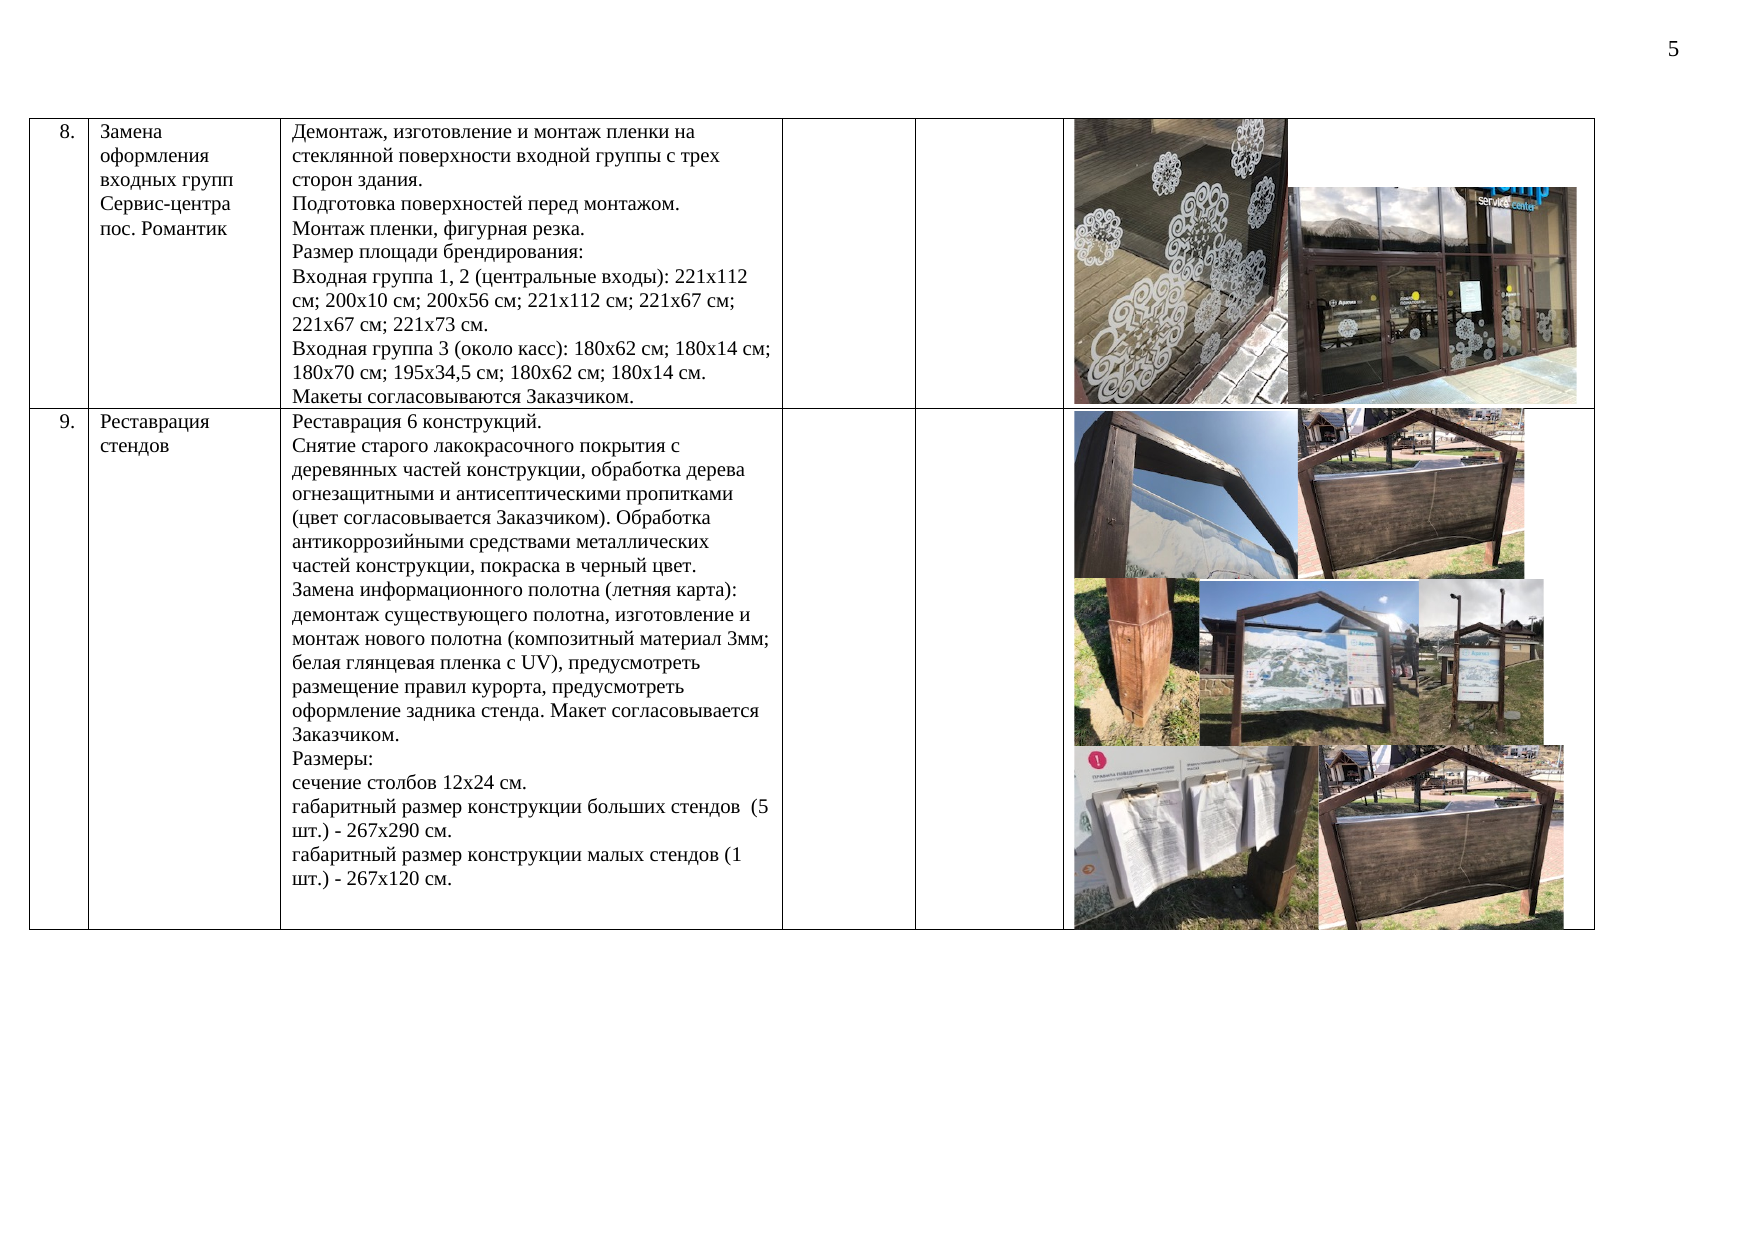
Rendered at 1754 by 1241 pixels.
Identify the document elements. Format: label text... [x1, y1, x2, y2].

table_cell [916, 119, 1063, 408]
table_cell [30, 119, 88, 408]
table_cell Замена оформления входных групп Сервис-центра пос. Романтик [89, 119, 280, 408]
table_cell Реставрация 6 конструкций. Снятие старого лакокрасочного покрытия с деревянных частей конструкции, обработка дерева огнезащитными и антисептическими пропитками (цвет согласовывается Заказчиком). Обработка антикоррозийными средствами металлических частей конструкции, покраска в черный цвет. Замена информационного полотна (летняя карта): демонтаж существующего полотна, изготовление и монтаж нового полотна (композитный материал 3мм; белая глянцевая пленка с UV), предусмотреть размещение правил курорта, предусмотреть оформление задника стенда. Макет согласовывается Заказчиком. Размеры: сечение столбов 12x24 см. габаритный размер конструкции больших стендов (5 шт.) - 267x290 см. габаритный размер конструкции малых стендов (1 шт.) - 267x120 см. [281, 409, 782, 929]
picture [1074, 408, 1564, 930]
table_cell [1525, 409, 1594, 929]
table_cell [30, 409, 88, 929]
table_cell [783, 119, 915, 408]
table_cell [783, 409, 915, 929]
table_cell Реставрация стендов [89, 409, 280, 929]
picture [1074, 119, 1577, 404]
table_cell [916, 409, 1063, 929]
table_cell Демонтаж, изготовление и монтаж пленки на стеклянной поверхности входной группы с трех сторон здания. Подготовка поверхностей перед монтажом. Монтаж пленки, фигурная резка. Размер площади брендирования: Входная группа 1, 2 (центральные входы): 221х112 см; 200х10 см; 200х56 см; 221х112 см; 221х67 см; 221х67 см; 221х73 см. Входная группа 3 (около касс): 180х62 см; 180х14 см; 180х70 см; 195х34,5 см; 180х62 см; 180х14 см. Макеты согласовываются Заказчиком. [281, 119, 782, 408]
table_cell [1064, 409, 1297, 929]
table_cell [1064, 119, 1594, 408]
